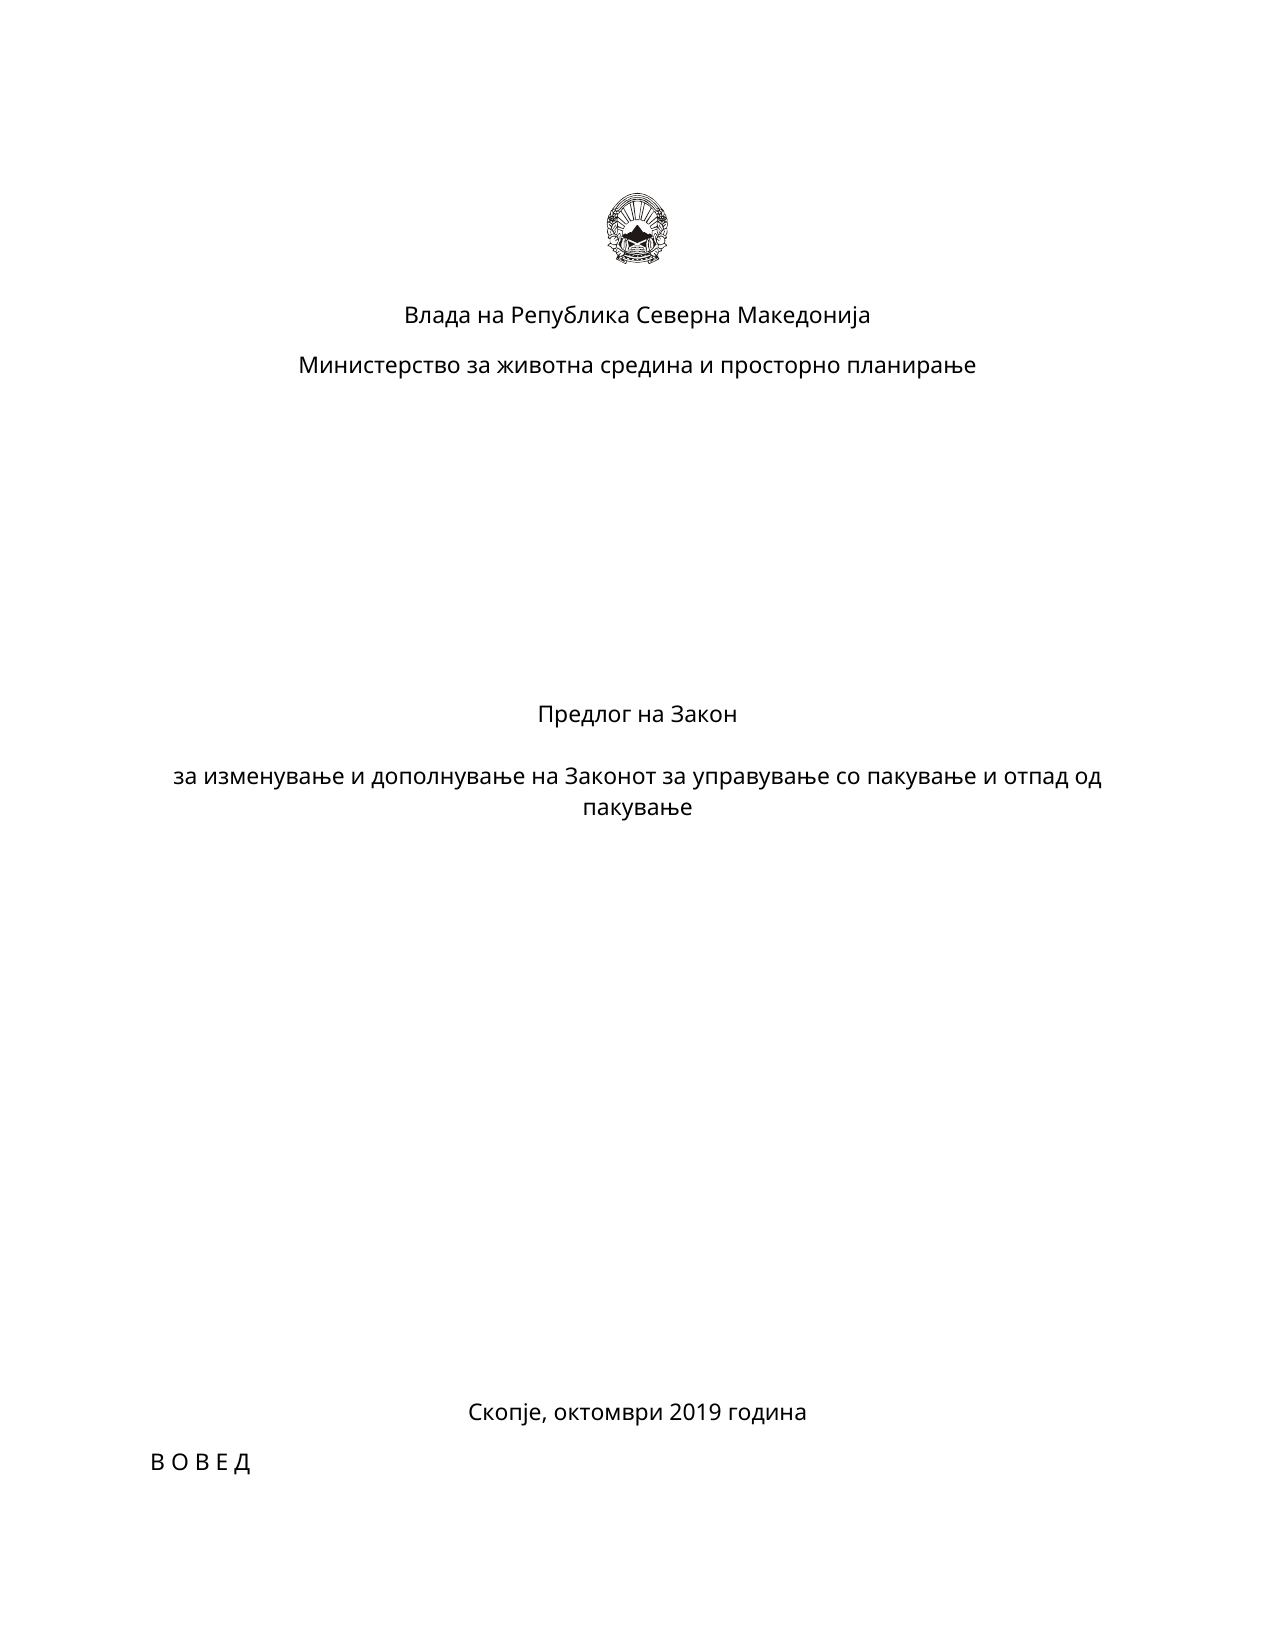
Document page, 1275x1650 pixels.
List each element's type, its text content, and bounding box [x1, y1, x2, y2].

text Скопје, октомври 2019 година [150, 1396, 1125, 1427]
text Влада на Република Северна Македонија [150, 299, 1125, 331]
text Предлог на Закон [150, 698, 1125, 729]
text за изменување и дополнување на Законот за управување со пакување и отпад од пакување [150, 760, 1125, 822]
text Министерство за животна средина и просторно планирање [150, 349, 1125, 380]
text В О В Е Д [150, 1446, 1125, 1477]
